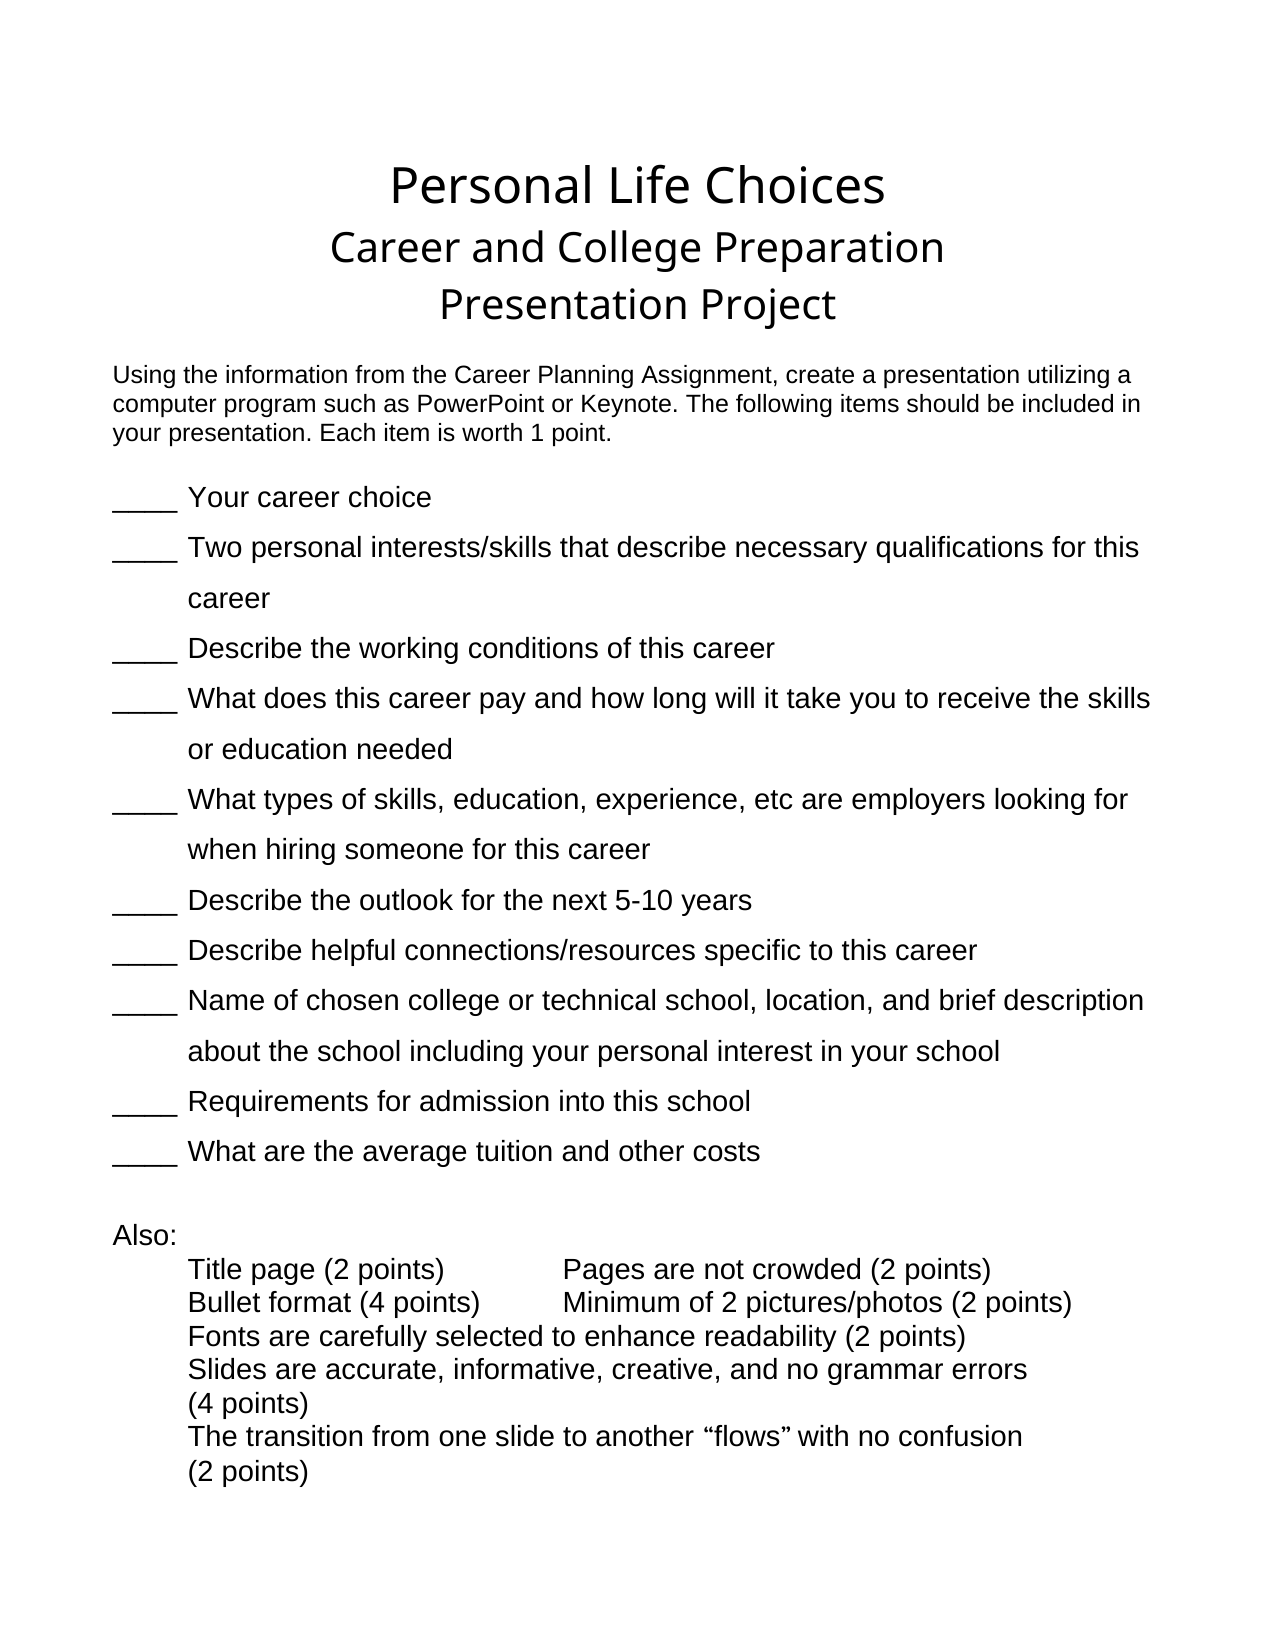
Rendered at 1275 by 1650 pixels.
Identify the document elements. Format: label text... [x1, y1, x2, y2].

text ____ Requirements for admission into this school [112, 1084, 1162, 1117]
text Slides are accurate, informative, creative, and no grammar errors [187, 1352, 1162, 1386]
text ____ Your career choice [112, 480, 1162, 514]
text ____ Describe helpful connections/resources specific to this career [112, 933, 1162, 967]
text ____ What types of skills, education, experience, etc are employers looking for when hiring someone for this career [112, 782, 1162, 866]
text Using the information from the Career Planning Assignment, create a presentation utilizing a computer program such as PowerPoint or Keynote. The following items should be included in your presentation. Each item is worth 1 point. [112, 360, 1162, 447]
text Bullet format (4 points) Minimum of 2 pictures/photos (2 points) [112, 1285, 1162, 1319]
text ____ Two personal interests/skills that describe necessary qualifications for this career [112, 531, 1162, 614]
text Career and College Preparation [112, 218, 1162, 275]
text Presentation Project [112, 275, 1162, 332]
text ____ What are the average tuition and other costs [112, 1134, 1162, 1168]
text ____ Name of chosen college or technical school, location, and brief description about the school including your personal interest in your school [112, 983, 1162, 1067]
text Also: [112, 1218, 1162, 1252]
text Fonts are carefully selected to enhance readability (2 points) [112, 1319, 1162, 1352]
text (2 points) [187, 1454, 1162, 1488]
text Title page (2 points) Pages are not crowded (2 points) [112, 1252, 1162, 1285]
text Personal Life Choices [112, 150, 1162, 218]
text ____ Describe the outlook for the next 5-10 years [112, 883, 1162, 916]
text The transition from one slide to another “flows” with no confusion [187, 1419, 1162, 1454]
text ____ What does this career pay and how long will it take you to receive the skills or education needed [112, 681, 1162, 765]
text (4 points) [187, 1386, 1162, 1419]
text ____ Describe the working conditions of this career [112, 631, 1162, 665]
